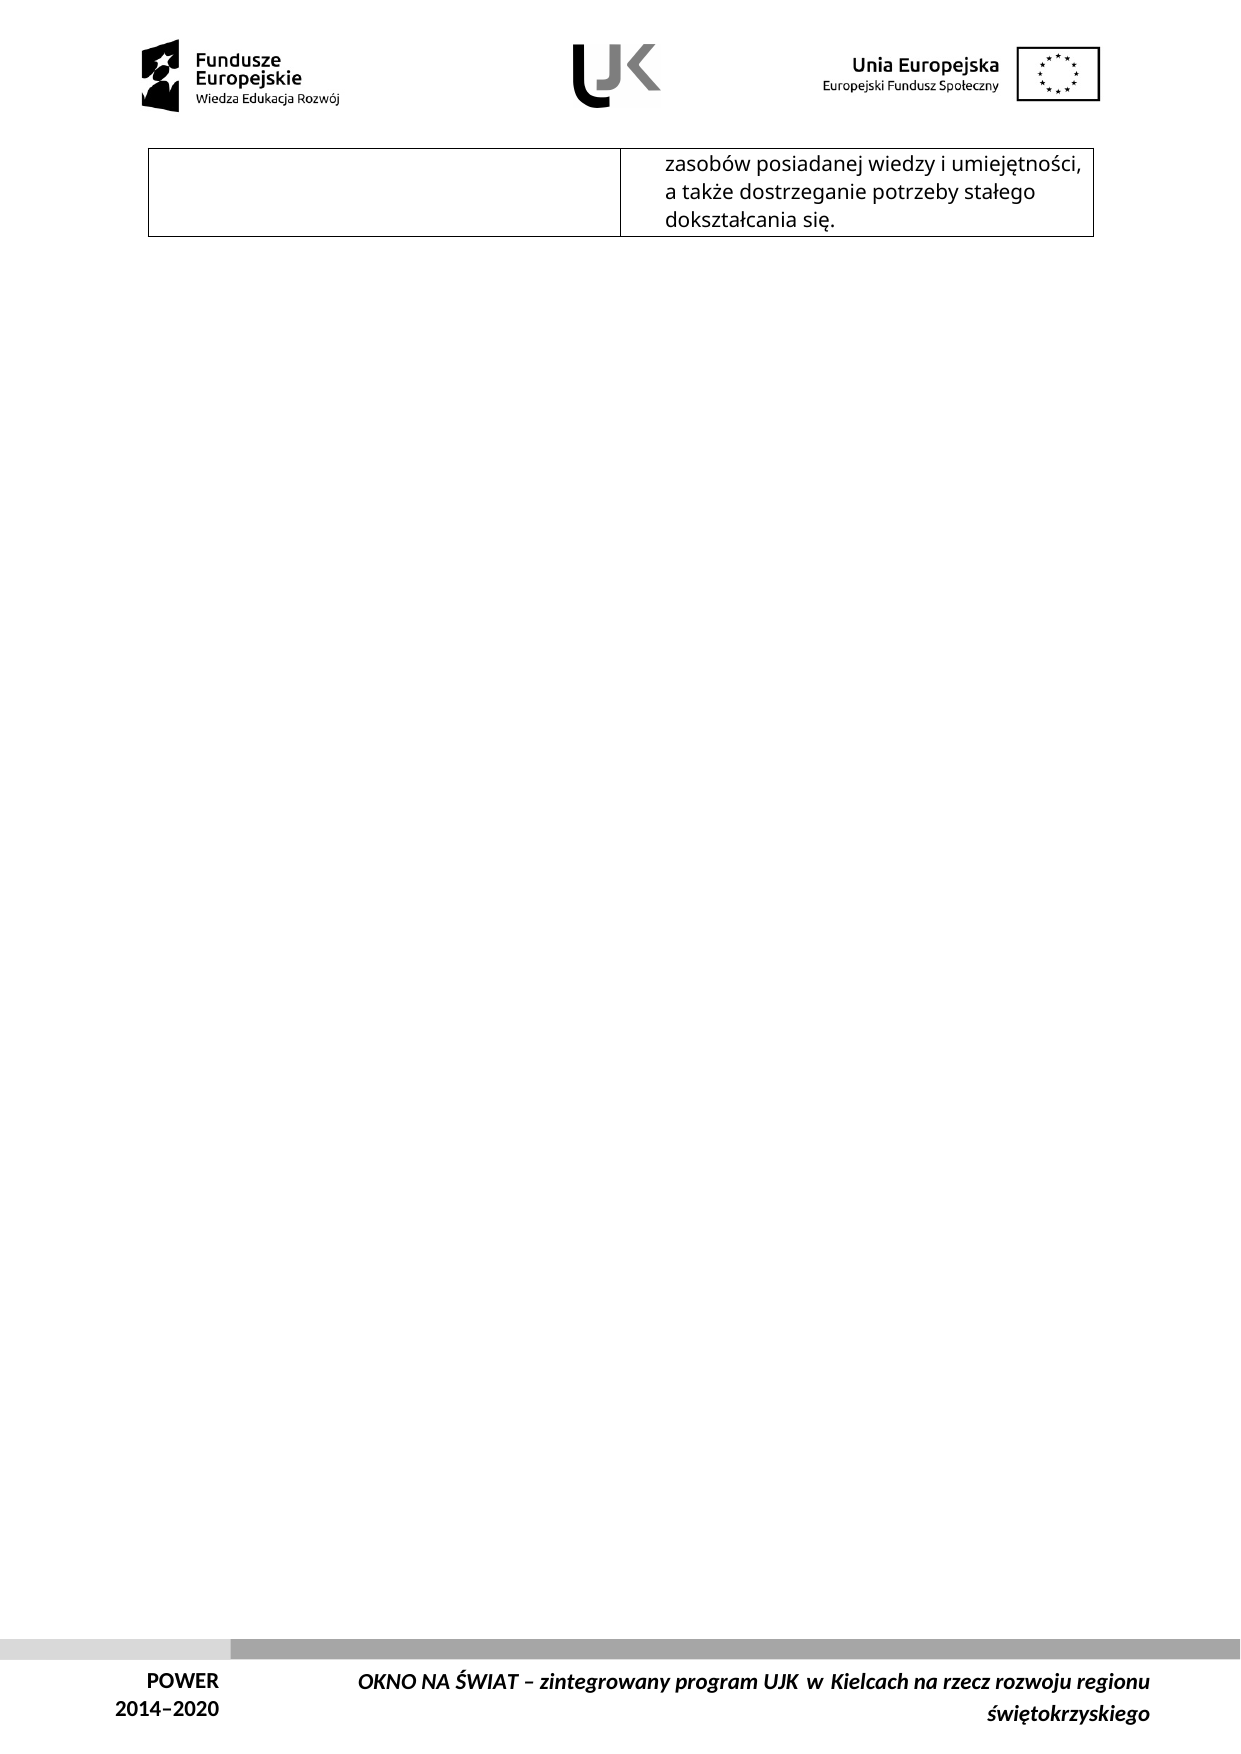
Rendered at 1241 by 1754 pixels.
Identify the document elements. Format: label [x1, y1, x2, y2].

picture [573, 44, 661, 108]
picture [805, 28, 1118, 119]
table_cell [149, 149, 620, 236]
table_cell [621, 149, 1093, 236]
picture [123, 21, 357, 130]
